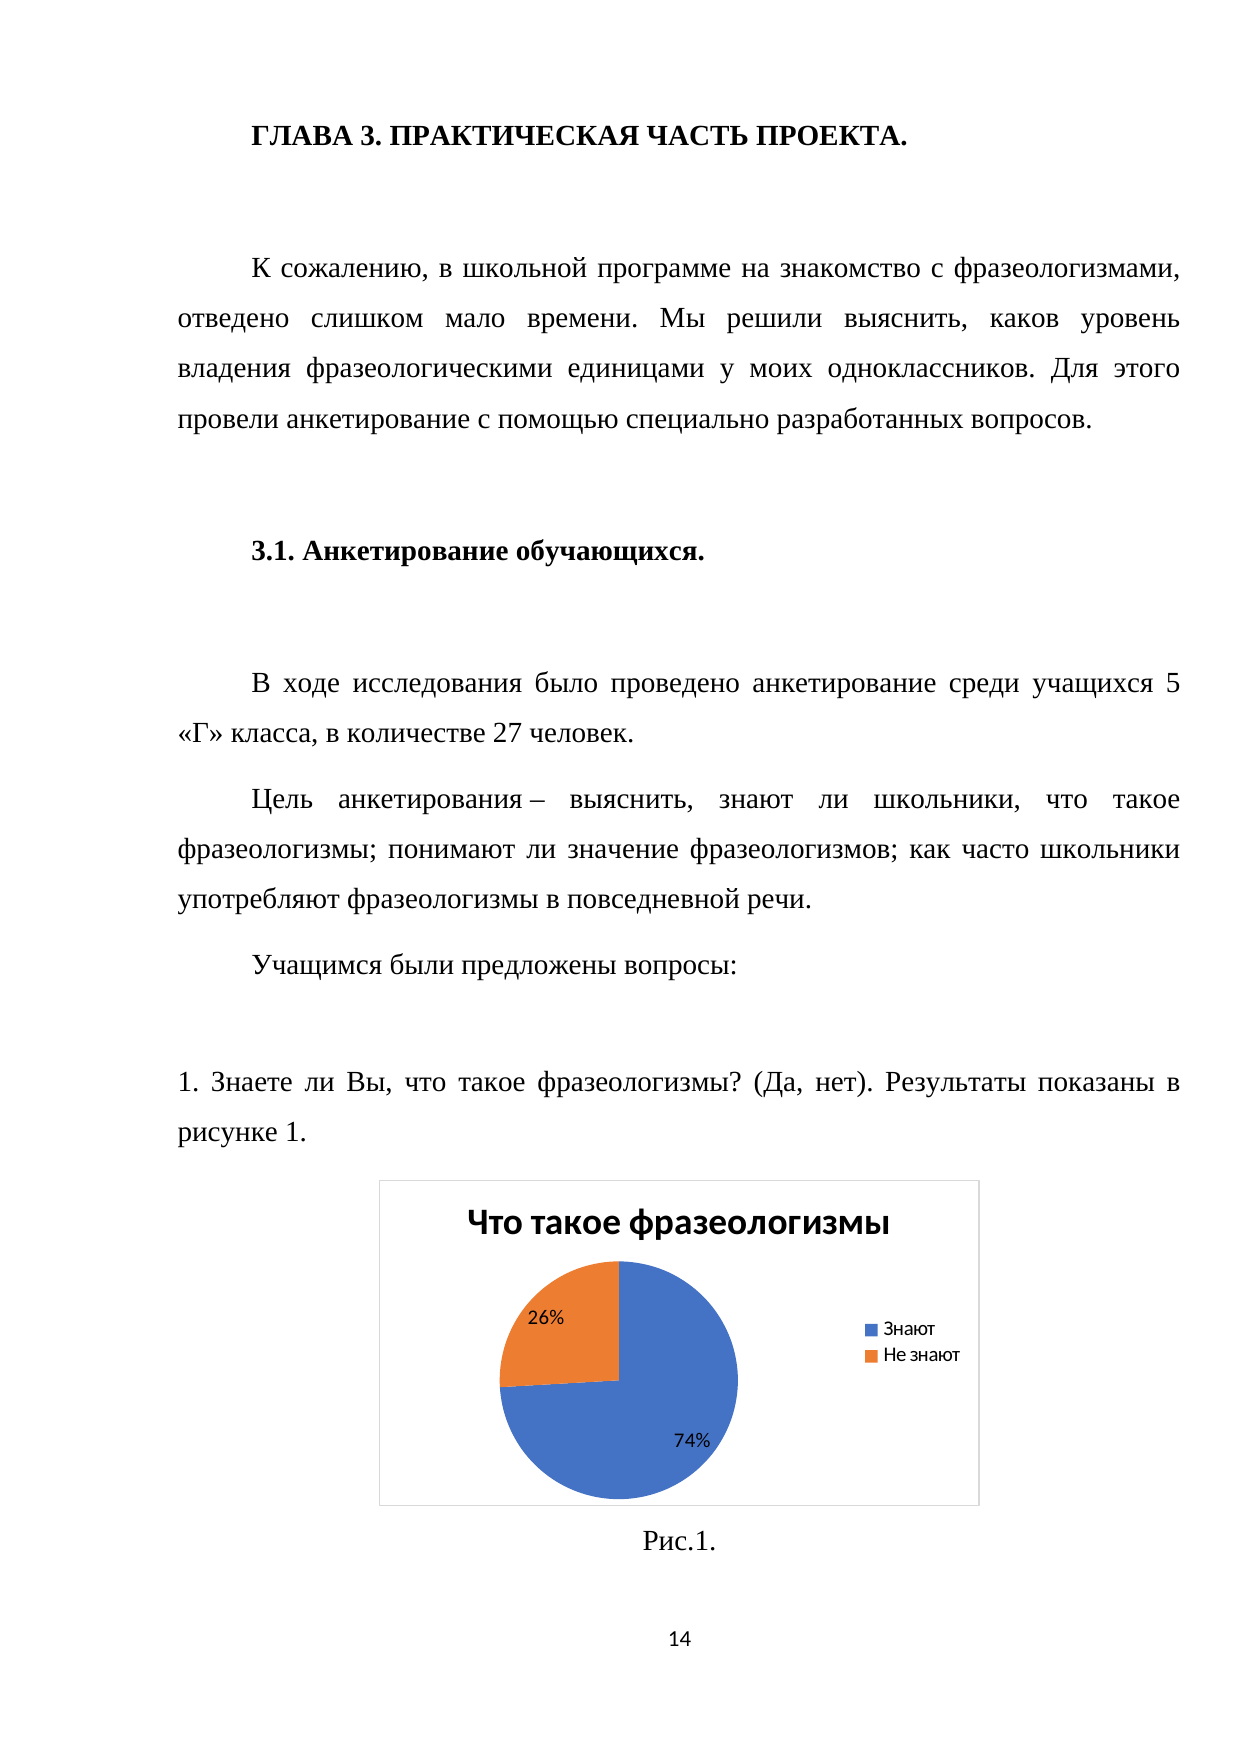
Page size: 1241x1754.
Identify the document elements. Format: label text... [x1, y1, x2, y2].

text 3.1. Анкетирование обучающихся. [177, 533, 1181, 566]
text 1. Знаете ли Вы, что такое фразеологизмы? (Да, нет). Результаты показаны в рисунке 1. [177, 1013, 1181, 1148]
text К сожалению, в школьной программе на знакомство с фразеологизмами, отведено слишком мало времени. Мы решили выяснить, каков уровень владения фразеологическими единицами у моих одноклассников. Для этого провели анкетирование с помощью специально разработанных вопросов. [177, 250, 1181, 434]
text Рис.1. [177, 1180, 1181, 1557]
text В ходе исследования было проведено анкетирование среди учащихся 5 «Г» класса, в количестве 27 человек. [177, 665, 1181, 748]
text Учащимся были предложены вопросы: [177, 947, 1181, 981]
text Цель анкетирования – выяснить, знают ли школьники, что такое фразеологизмы; понимают ли значение фразеологизмов; как часто школьники употребляют фразеологизмы в повседневной речи. [177, 781, 1181, 915]
text ГЛАВА 3. ПРАКТИЧЕСКАЯ ЧАСТЬ ПРОЕКТА. [177, 118, 1181, 152]
